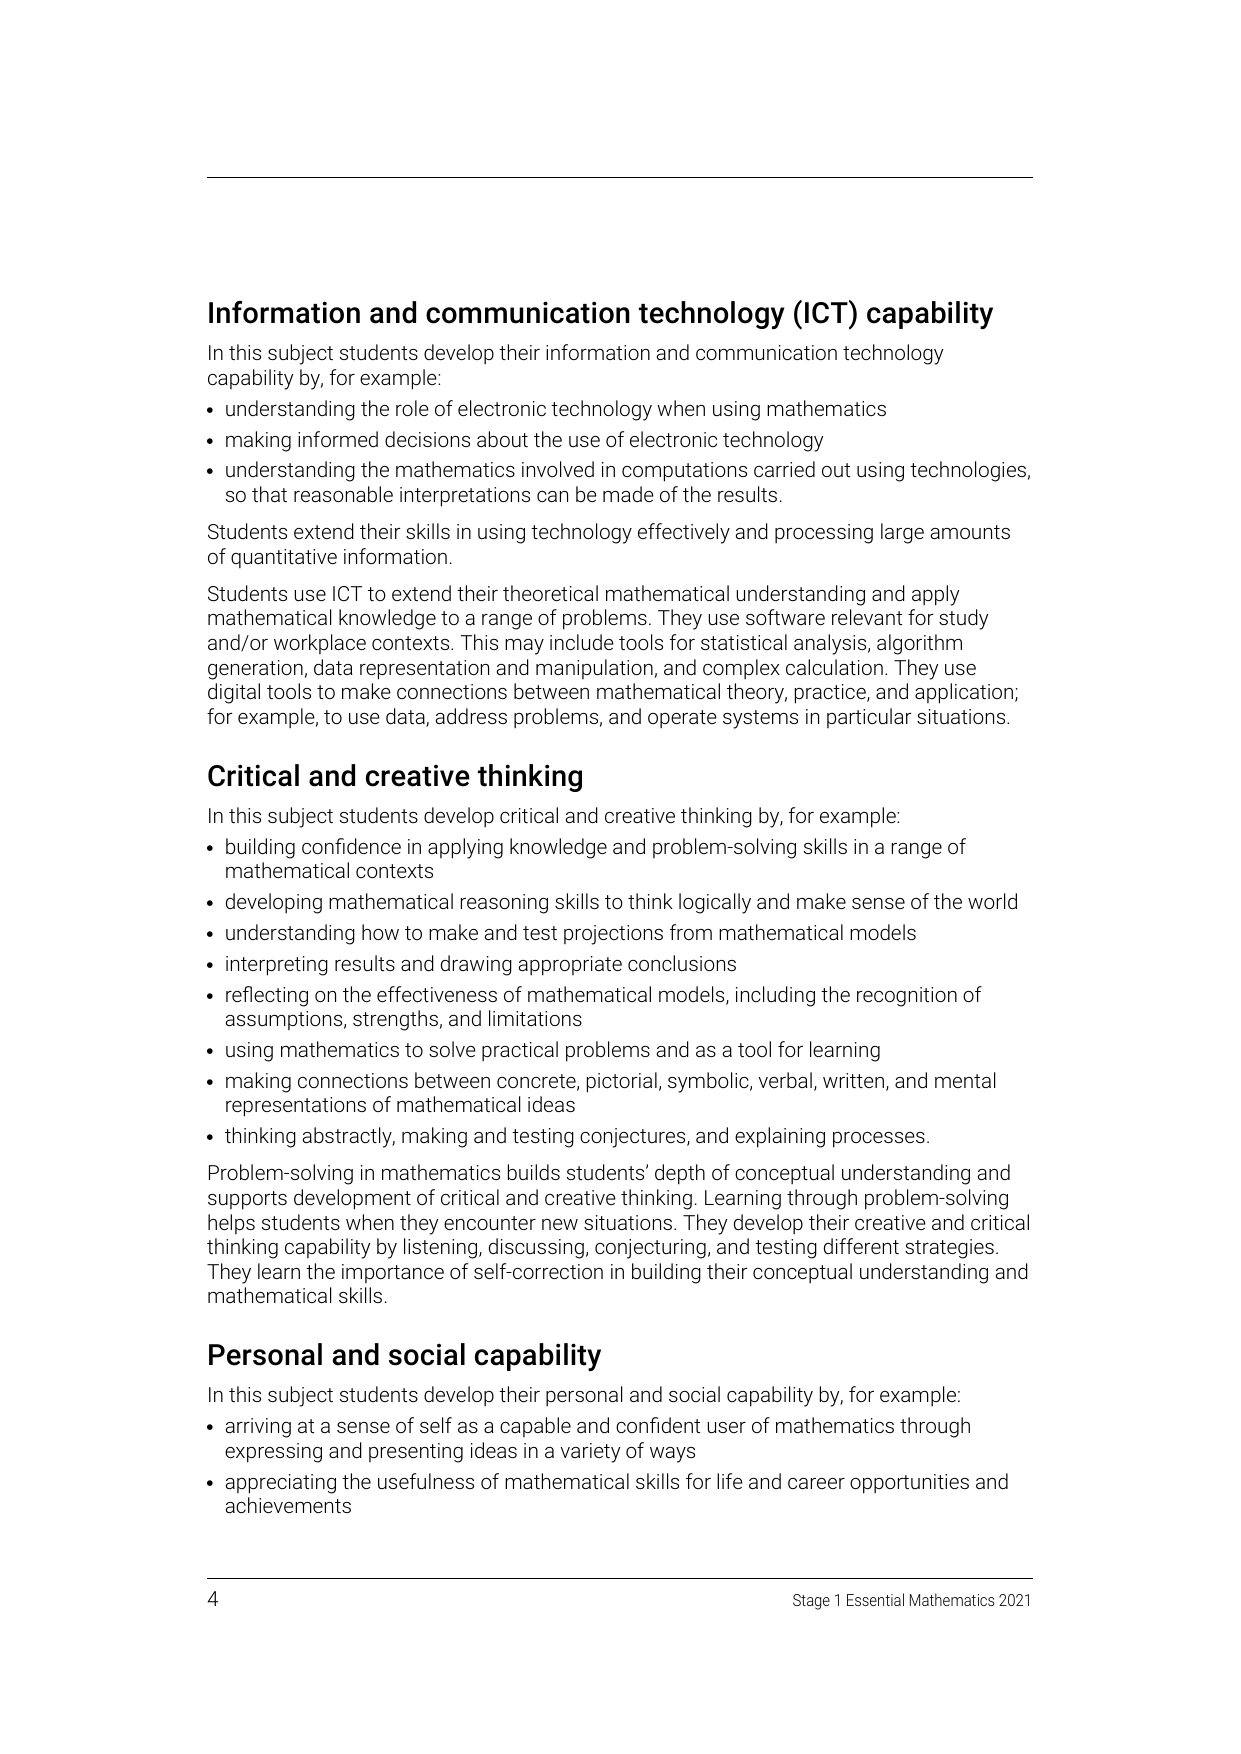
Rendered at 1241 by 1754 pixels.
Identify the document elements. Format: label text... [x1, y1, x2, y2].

text appreciating the usefulness of mathematical skills for life and career opportunities and achievements [207, 1469, 1033, 1519]
text Students use ICT to extend their theoretical mathematical understanding and apply mathematical knowledge to a range of problems. They use software relevant for study and/or workplace contexts. This may include tools for statistical analysis, algorithm generation, data representation and manipulation, and complex calculation. They use digital tools to make connections between mathematical theory, practice, and application; for example, to use data, address problems, and operate systems in particular situations. [207, 582, 1033, 729]
text understanding the mathematics involved in computations carried out using technologies, so that reasonable interpretations can be made of the results. [207, 458, 1033, 507]
text Problem-solving in mathematics builds students’ depth of conceptual understanding and supports development of critical and creative thinking. Learning through problem-solving helps students when they encounter new situations. They develop their creative and critical thinking capability by listening, discussing, conjecturing, and testing different strategies. They learn the importance of self-correction in building their conceptual understanding and mathematical skills. [207, 1161, 1033, 1309]
text interpreting results and drawing appropriate conclusions [207, 952, 1033, 976]
text In this subject students develop their personal and social capability by, for example: [207, 1383, 1033, 1408]
text understanding how to make and test projections from mathematical models [207, 921, 1033, 945]
text understanding the role of electronic technology when using mathematics [207, 397, 1033, 421]
text making connections between concrete, pictorial, symbolic, verbal, written, and mental representations of mathematical ideas [207, 1069, 1033, 1118]
text thinking abstractly, making and testing conjectures, and explaining processes. [207, 1124, 1033, 1149]
text Critical and creative thinking [207, 767, 1033, 791]
text Students extend their skills in using technology effectively and processing large amounts of quantitative information. [207, 520, 1033, 569]
text reflecting on the effectiveness of mathematical models, including the recognition of assumptions, strengths, and limitations [207, 982, 1033, 1032]
text Information and communication technology (ICT) capability [207, 304, 799, 329]
text making informed decisions about the use of electronic technology [207, 427, 1033, 452]
text In this subject students develop critical and creative thinking by, for example: [207, 804, 1033, 828]
text Personal and social capability [207, 1346, 1033, 1371]
text developing mathematical reasoning skills to think logically and make sense of the world [207, 890, 1033, 914]
text Information and communication technology (ICT) capability [851, 304, 1033, 329]
text building confidence in applying knowledge and problem-solving skills in a range of mathematical contexts [207, 834, 1033, 884]
text using mathematics to solve practical problems and as a tool for learning [207, 1038, 1033, 1062]
text In this subject students develop their information and communication technology capability by, for example: [207, 341, 1033, 390]
text arriving at a sense of self as a capable and confident user of mathematics through expressing and presenting ideas in a variety of ways [207, 1414, 1033, 1463]
